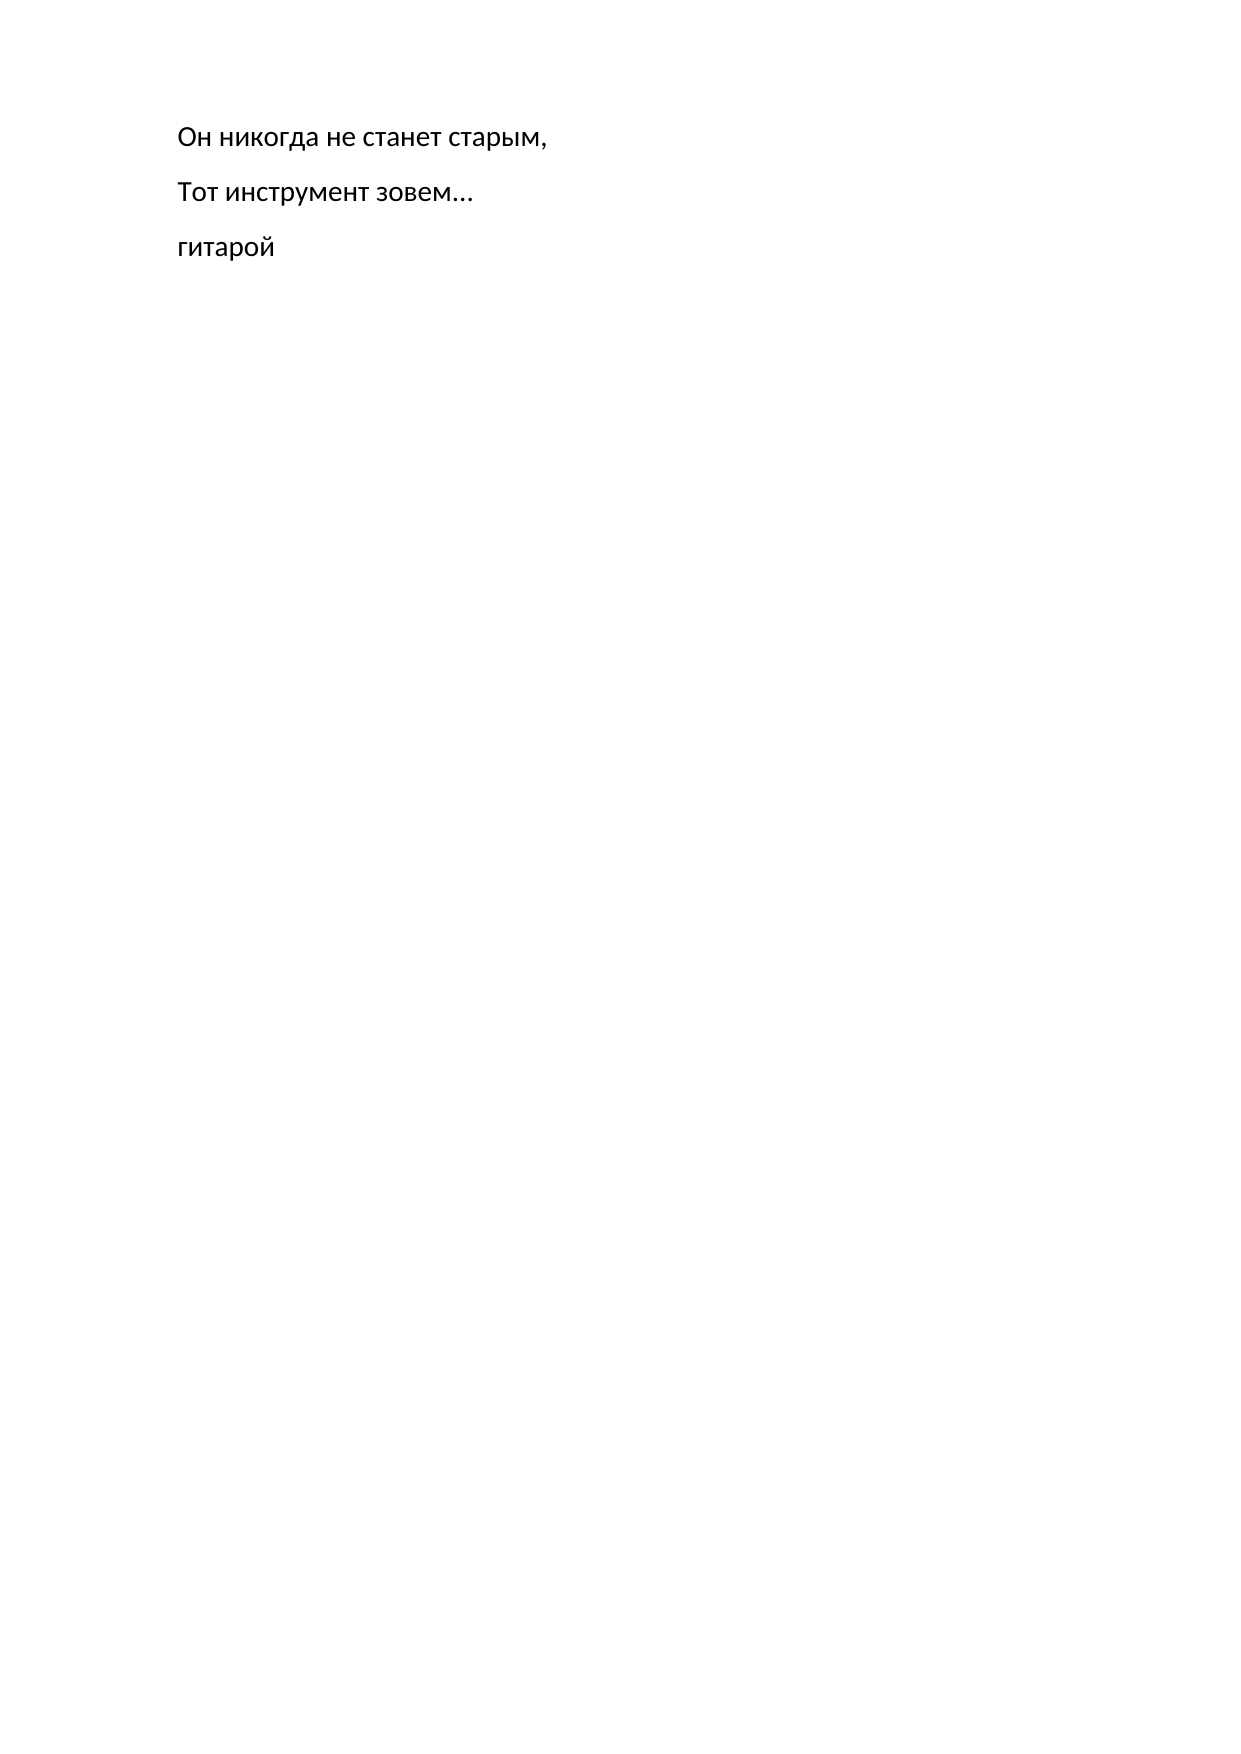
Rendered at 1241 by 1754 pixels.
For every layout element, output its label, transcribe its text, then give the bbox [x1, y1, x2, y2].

text Тот инструмент зовем... [177, 173, 1152, 209]
text гитарой [177, 228, 1152, 264]
text Он никогда не станет старым, [177, 118, 1152, 154]
